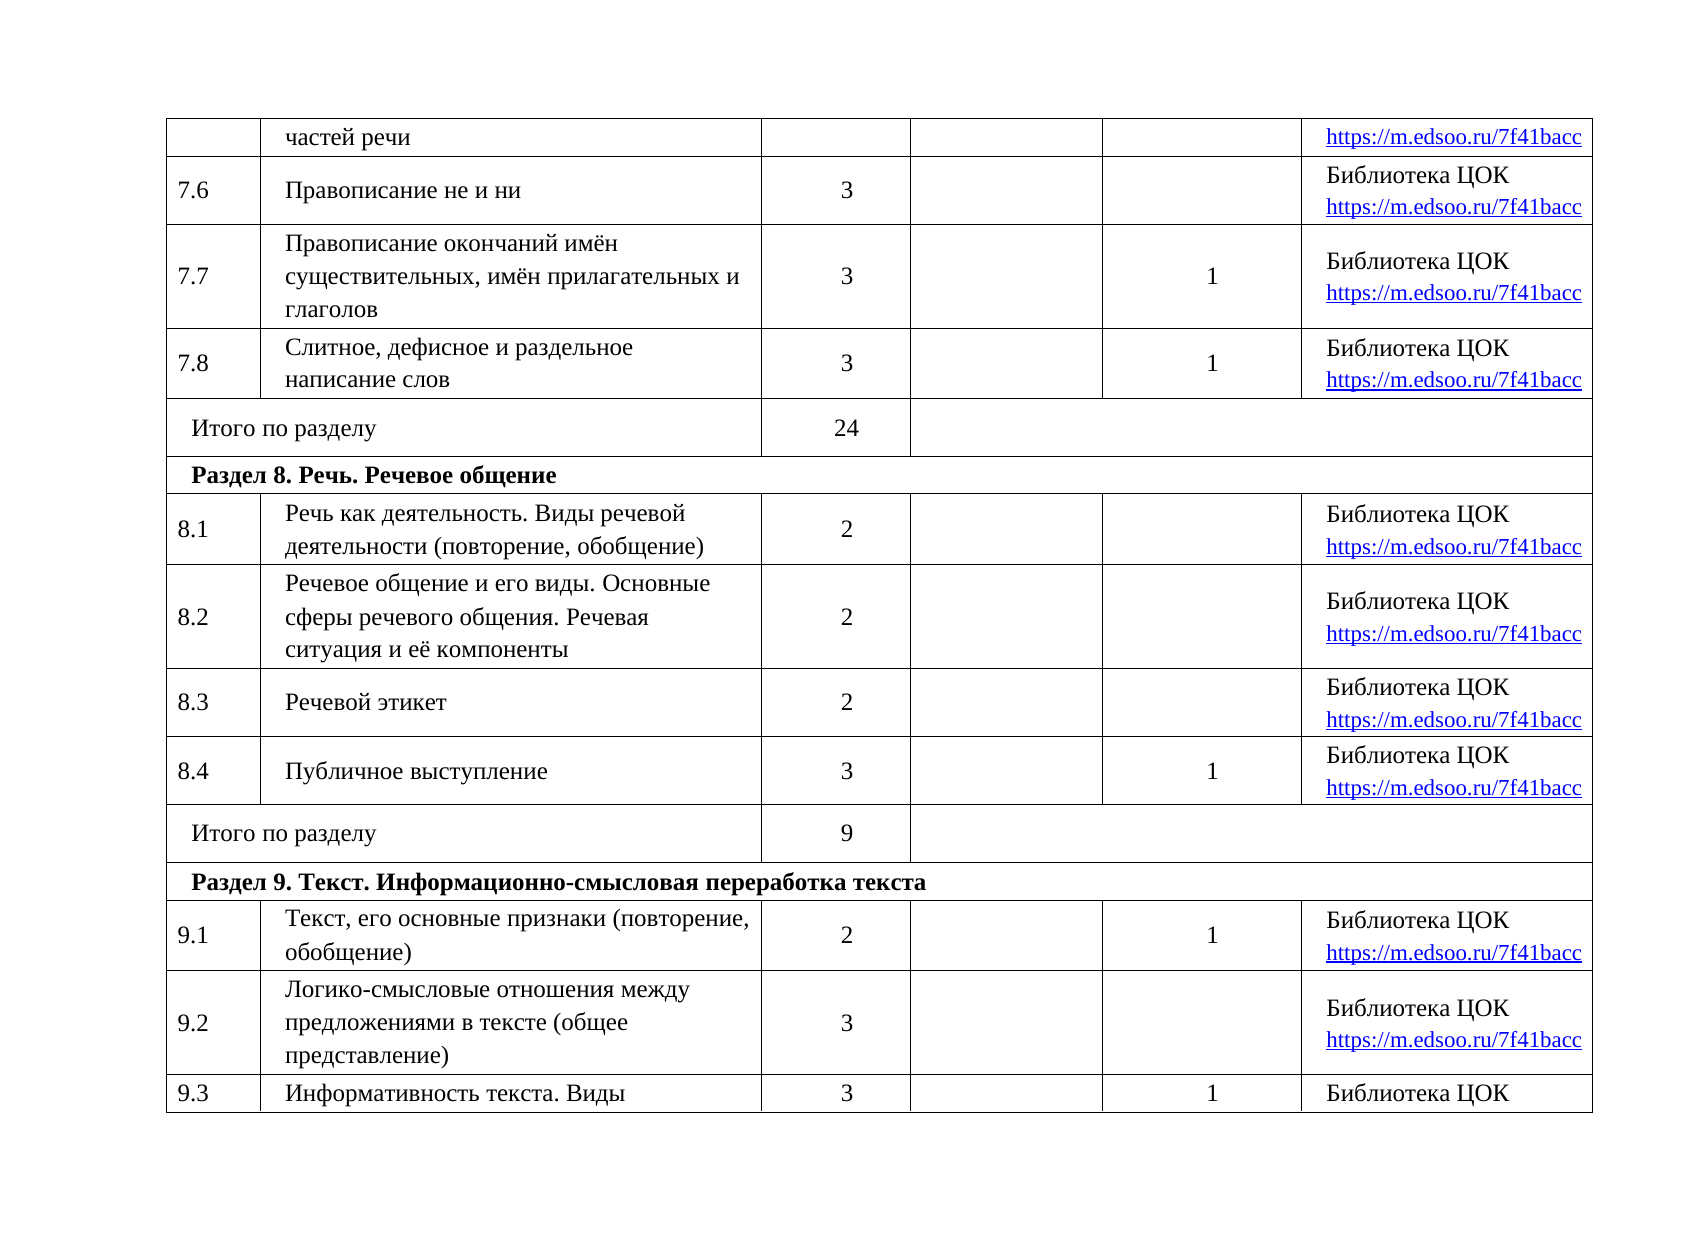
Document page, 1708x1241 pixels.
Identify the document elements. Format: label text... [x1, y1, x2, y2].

table_cell Раздел 9. Текст. Информационно-смысловая переработка текста [167, 863, 1592, 899]
table_cell 8.3 [167, 669, 260, 736]
table_cell [911, 565, 1102, 668]
table_cell [911, 1075, 1102, 1111]
table_cell 24 [762, 399, 910, 456]
table_cell 1 [1103, 1075, 1301, 1111]
table_cell 1 [1103, 225, 1301, 327]
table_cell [1302, 225, 1592, 327]
table_cell Речевое общение и его виды. Основные сферы речевого общения. Речевая ситуация и её компоненты [261, 565, 761, 668]
table_cell Речевой этикет [261, 669, 761, 736]
table_header [911, 119, 1102, 156]
table_cell [911, 669, 1102, 736]
table_cell [1103, 971, 1301, 1074]
table_cell [911, 805, 1592, 862]
table_cell 7.8 [167, 329, 260, 398]
table_cell Речь как деятельность. Виды речевой деятельности (повторение, обобщение) [261, 494, 761, 564]
table_cell 1 [1103, 737, 1301, 804]
table_cell 7.7 [167, 225, 260, 327]
table_cell 2 [762, 494, 910, 564]
table_cell 9.2 [167, 971, 260, 1074]
table_cell Раздел 8. Речь. Речевое общение [167, 457, 1592, 493]
table_cell 3 [762, 225, 910, 327]
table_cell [1302, 971, 1592, 1074]
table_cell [1302, 157, 1592, 223]
table_cell [1103, 565, 1301, 668]
table_cell [911, 971, 1102, 1074]
table_cell 9.3 [167, 1075, 260, 1111]
table_header [167, 119, 260, 156]
table_cell [911, 225, 1102, 327]
table_cell [911, 329, 1102, 398]
table_cell Публичное выступление [261, 737, 761, 804]
table_cell Библиотека ЦОК https://m.edsoo.ru/7f41bacc [1302, 737, 1592, 804]
table_cell 8.1 [167, 494, 260, 564]
table_cell 3 [762, 1075, 910, 1111]
table_cell 1 [1103, 901, 1301, 970]
table_cell 9.1 [167, 901, 260, 970]
table_cell Правописание окончаний имён существительных, имён прилагательных и глаголов [261, 225, 761, 327]
table_cell 8.2 [167, 565, 260, 668]
table_cell [911, 157, 1102, 223]
table_header частей речи [261, 119, 761, 156]
table_header [762, 119, 910, 156]
table_cell 1 [1103, 329, 1301, 398]
table_cell 3 [762, 157, 910, 223]
table_cell 7.6 [167, 157, 260, 223]
table_cell 3 [762, 737, 910, 804]
table_cell Библиотека ЦОК https://m.edsoo.ru/7f41bacc [1302, 329, 1592, 398]
table_cell Библиотека ЦОК https://m.edsoo.ru/7f41bacc [1302, 494, 1592, 564]
table_cell 3 [762, 971, 910, 1074]
table_cell Логико-смысловые отношения между предложениями в тексте (общее представление) [261, 971, 761, 1074]
table_cell 2 [762, 669, 910, 736]
table_cell 2 [762, 565, 910, 668]
table_cell Итого по разделу [167, 805, 761, 862]
table_cell [1103, 157, 1301, 223]
table_cell Библиотека ЦОК https://m.edsoo.ru/7f41bacc [1302, 669, 1592, 736]
table_cell [911, 901, 1102, 970]
table_cell Слитное, дефисное и раздельное написание слов [261, 329, 761, 398]
table_cell [911, 399, 1592, 456]
table_cell 2 [762, 901, 910, 970]
table_cell 3 [762, 329, 910, 398]
table_cell Текст, его основные признаки (повторение, обобщение) [261, 901, 761, 970]
table_header https://m.edsoo.ru/7f41bacc [1302, 119, 1592, 156]
table_cell Библиотека ЦОК https://m.edsoo.ru/7f41bacc [1302, 901, 1592, 970]
table_cell 9 [762, 805, 910, 862]
table_cell Информативность текста. Виды [261, 1075, 761, 1111]
table_cell [911, 494, 1102, 564]
table_header [1103, 119, 1301, 156]
table_cell Правописание не и ни [261, 157, 761, 223]
table_cell Библиотека ЦОК [1302, 1075, 1592, 1111]
table_cell [911, 737, 1102, 804]
table_cell [1103, 669, 1301, 736]
table_cell Библиотека ЦОК https://m.edsoo.ru/7f41bacc [1302, 565, 1592, 668]
table_cell 8.4 [167, 737, 260, 804]
table_cell [1103, 494, 1301, 564]
table_cell Итого по разделу [167, 399, 761, 456]
